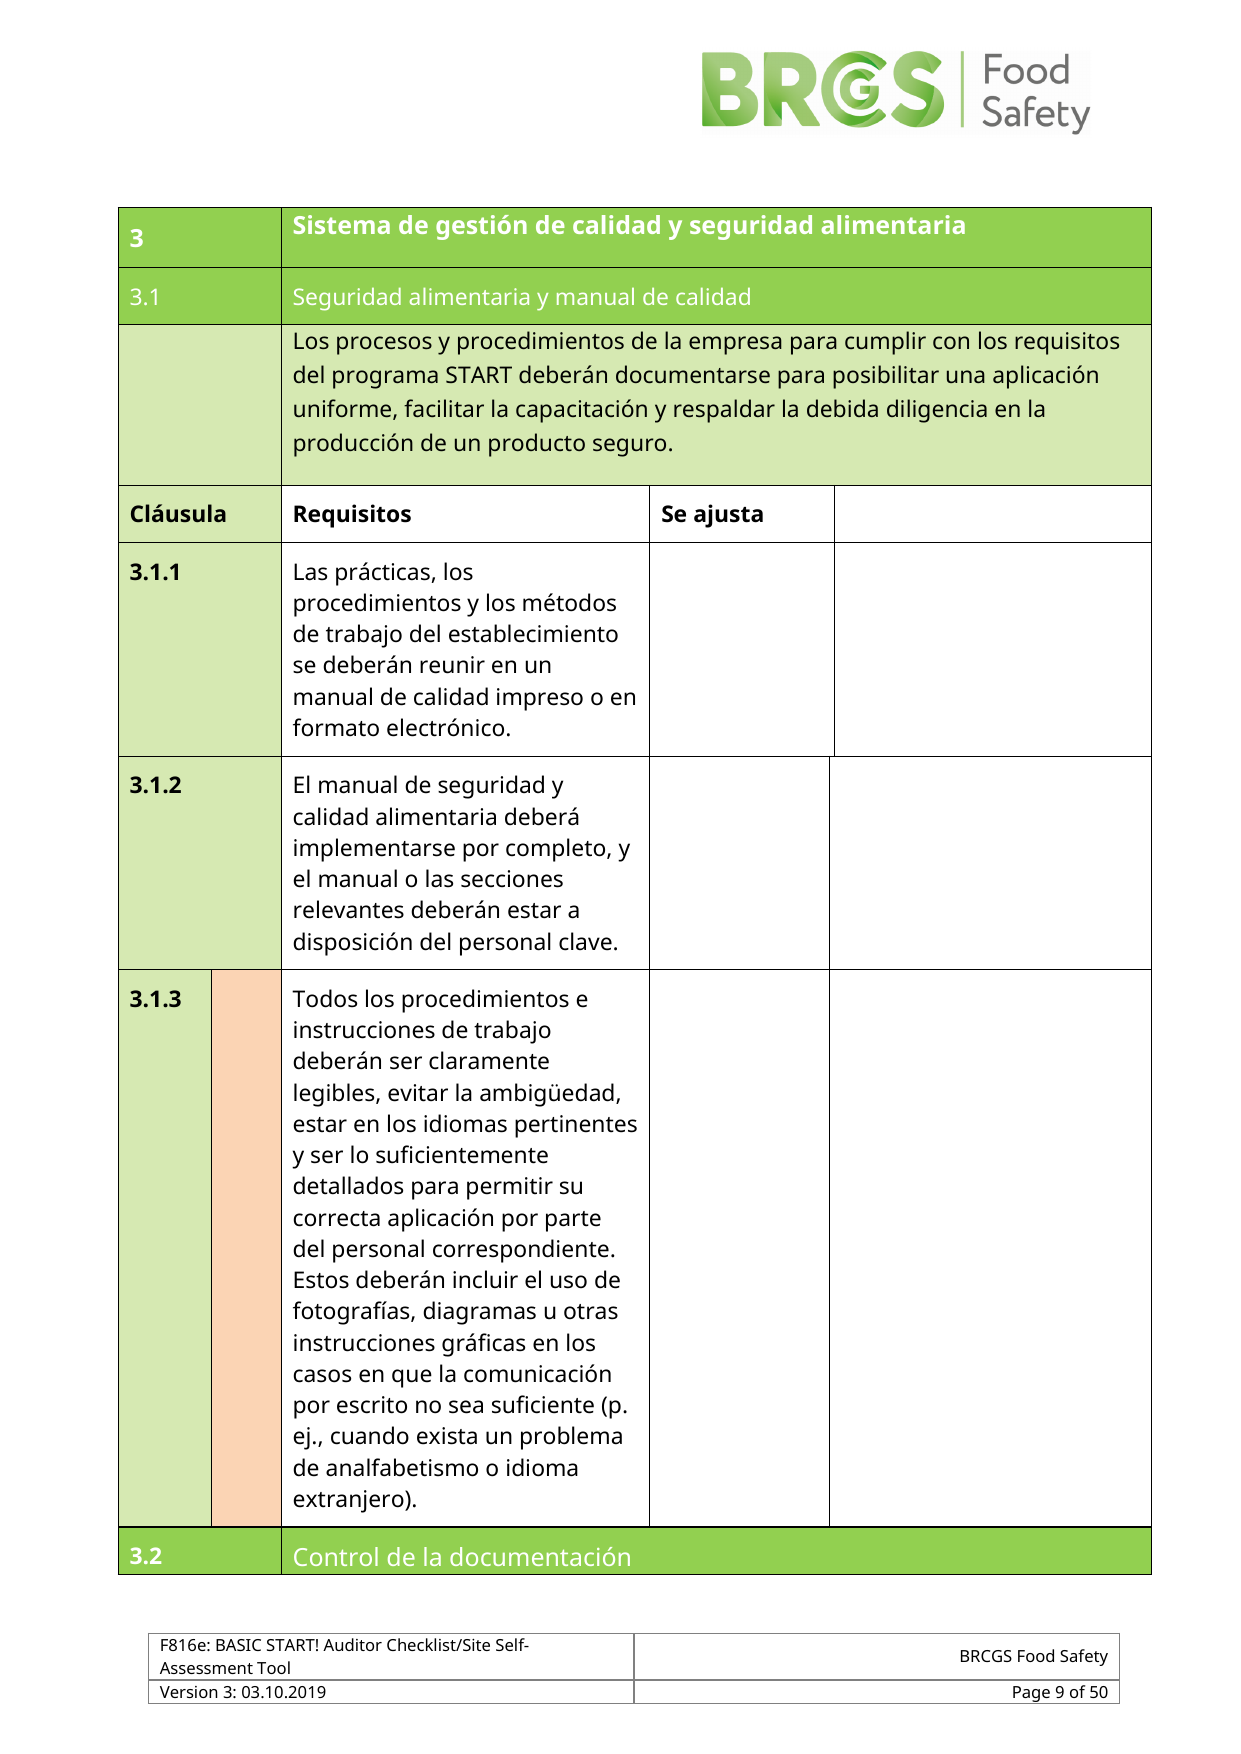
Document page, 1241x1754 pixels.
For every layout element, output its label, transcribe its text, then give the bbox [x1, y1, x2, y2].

table_cell 3.1.1 [119, 543, 281, 756]
picture [699, 47, 1093, 138]
table_cell Todos los procedimientos e instrucciones de trabajo deberán ser claramente legibles, evitar la ambigüedad, estar en los idiomas pertinentes y ser lo suficientemente detallados para permitir su correcta aplicación por parte del personal correspondiente. Estos deberán incluir el uso de fotografías, diagramas u otras instrucciones gráficas en los casos en que la comunicación por escrito no sea suficiente (p. ej., cuando exista un problema de analfabetismo o idioma extranjero). [282, 970, 649, 1526]
table_cell [119, 325, 281, 485]
table_header Sistema de gestión de calidad y seguridad alimentaria [282, 208, 1151, 267]
table_cell Cláusula [119, 486, 281, 542]
table_cell [830, 757, 1151, 969]
table_cell [650, 970, 829, 1526]
table_cell [650, 757, 829, 969]
table_header 3 [119, 208, 281, 267]
table_cell [212, 970, 281, 1526]
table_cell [282, 1528, 1151, 1574]
table_cell [650, 543, 834, 756]
table_cell [830, 970, 1151, 1526]
table_cell 3.2 [119, 1528, 281, 1574]
table_cell Las prácticas, los procedimientos y los métodos de trabajo del establecimiento se deberán reunir en un manual de calidad impreso o en formato electrónico. [282, 543, 649, 756]
table_cell 3.1.3 [119, 970, 211, 1526]
table_cell [835, 543, 1151, 756]
table_cell Los procesos y procedimientos de la empresa para cumplir con los requisitos del programa START deberán documentarse para posibilitar una aplicación uniforme, facilitar la capacitación y respaldar la debida diligencia en la producción de un producto seguro. [282, 325, 1151, 485]
table_cell Requisitos [282, 486, 649, 542]
table_cell El manual de seguridad y calidad alimentaria deberá implementarse por completo, y el manual o las secciones relevantes deberán estar a disposición del personal clave. [282, 757, 649, 969]
table_cell 3.1 [119, 268, 281, 324]
table_cell Se ajusta [650, 486, 834, 542]
table_cell [835, 486, 1151, 542]
table_cell 3.1.2 [119, 757, 281, 969]
table_cell Seguridad alimentaria y manual de calidad [282, 268, 1151, 324]
